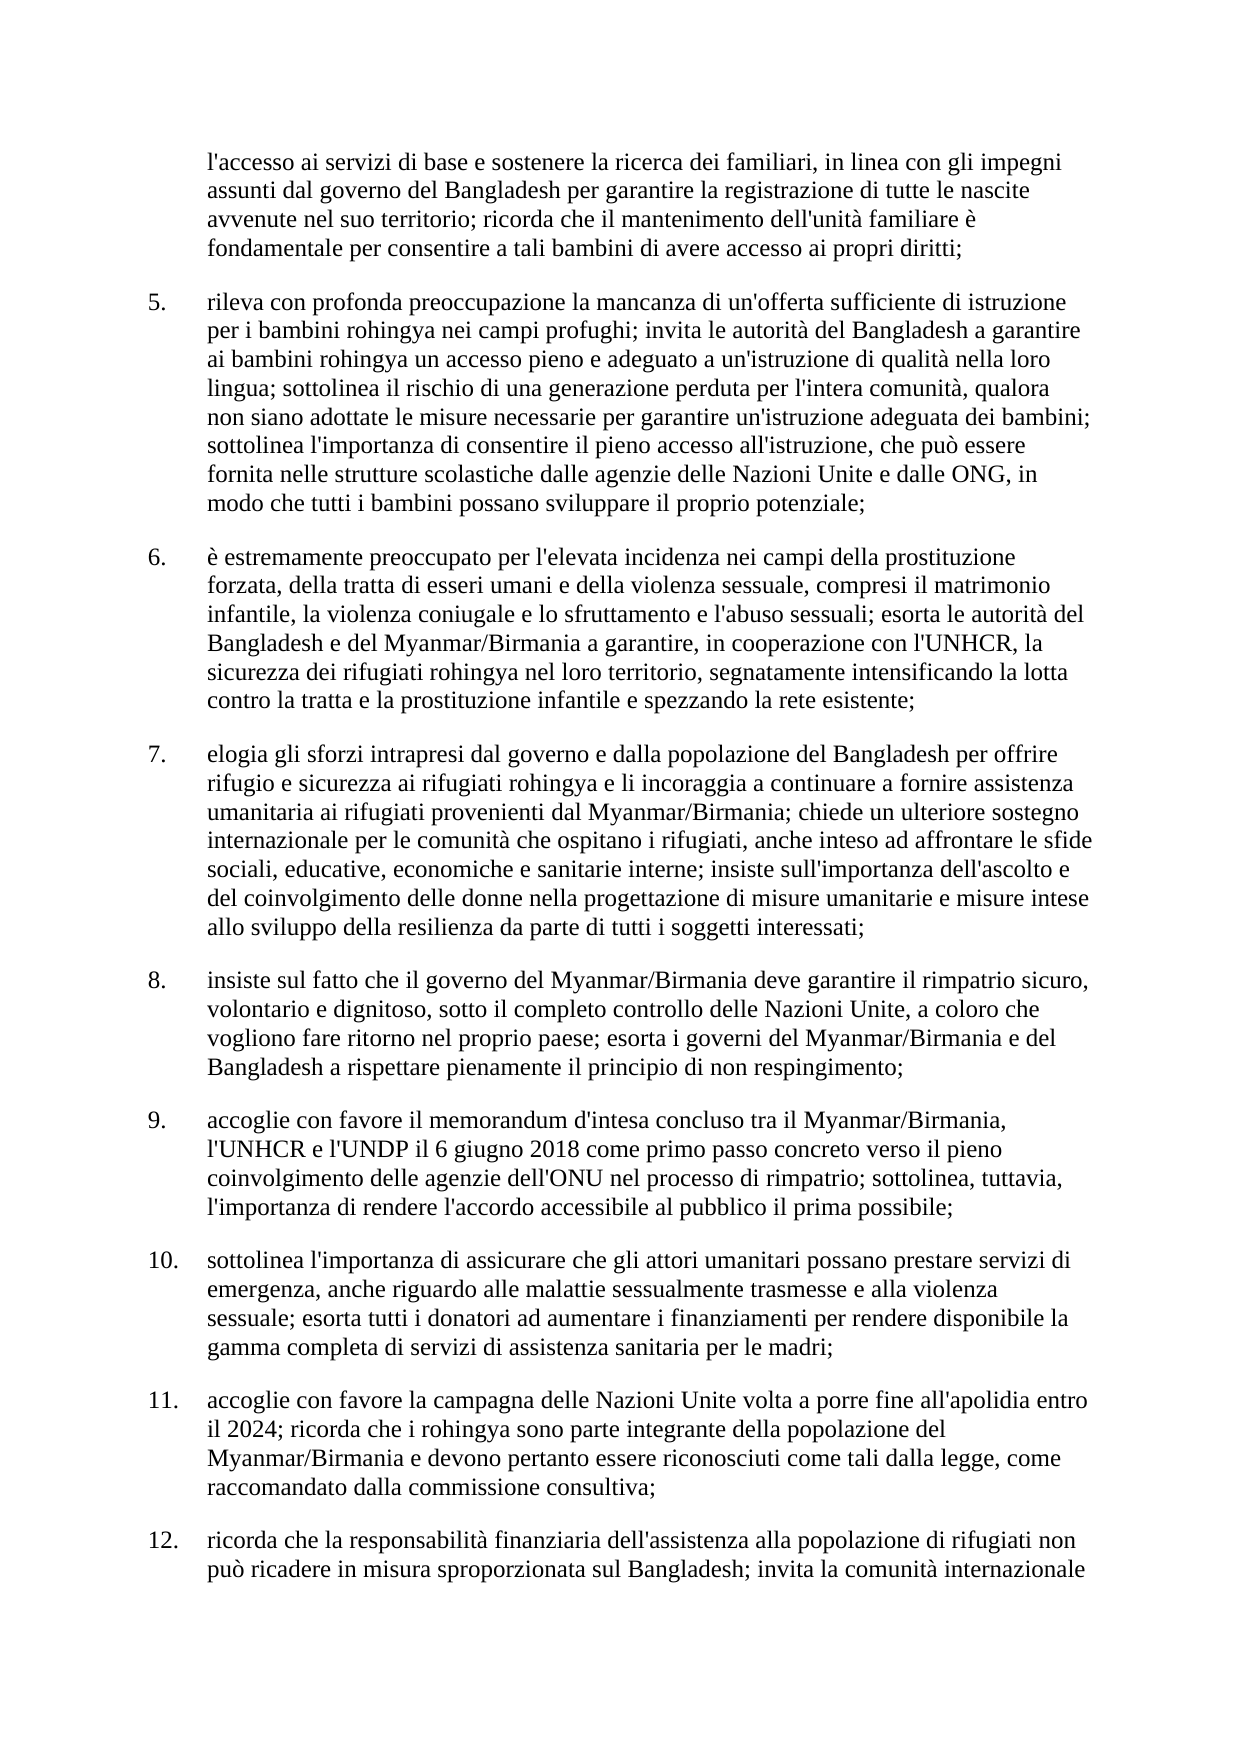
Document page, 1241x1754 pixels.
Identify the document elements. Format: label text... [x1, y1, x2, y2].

text 7. elogia gli sforzi intrapresi dal governo e dalla popolazione del Bangladesh per offrire rifugio e sicurezza ai rifugiati rohingya e li incoraggia a continuare a fornire assistenza umanitaria ai rifugiati provenienti dal Myanmar/Birmania; chiede un ulteriore sostegno internazionale per le comunità che ospitano i rifugiati, anche inteso ad affrontare le sfide sociali, educative, economiche e sanitarie interne; insiste sull'importanza dell'ascolto e del coinvolgimento delle donne nella progettazione di misure umanitarie e misure intese allo sviluppo della resilienza da parte di tutti i soggetti interessati; [148, 739, 1092, 941]
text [148, 1526, 1092, 1583]
text 8. insiste sul fatto che il governo del Myanmar/Birmania deve garantire il rimpatrio sicuro, volontario e dignitoso, sotto il completo controllo delle Nazioni Unite, a coloro che vogliono fare ritorno nel proprio paese; esorta i governi del Myanmar/Birmania e del Bangladesh a rispettare pienamente il principio di non respingimento; [148, 966, 1092, 1081]
text 6. è estremamente preoccupato per l'elevata incidenza nei campi della prostituzione forzata, della tratta di esseri umani e della violenza sessuale, compresi il matrimonio infantile, la violenza coniugale e lo sfruttamento e l'abuso sessuali; esorta le autorità del Bangladesh e del Myanmar/Birmania a garantire, in cooperazione con l'UNHCR, la sicurezza dei rifugiati rohingya nel loro territorio, segnatamente intensificando la lotta contro la tratta e la prostituzione infantile e spezzando la rete esistente; [148, 542, 1092, 714]
text 9. accoglie con favore il memorandum d'intesa concluso tra il Myanmar/Birmania, l'UNHCR e l'UNDP il 6 giugno 2018 come primo passo concreto verso il pieno coinvolgimento delle agenzie dell'ONU nel processo di rimpatrio; sottolinea, tuttavia, l'importanza di rendere l'accordo accessibile al pubblico il prima possibile; [148, 1106, 1092, 1221]
text 10. sottolinea l'importanza di assicurare che gli attori umanitari possano prestare servizi di emergenza, anche riguardo alle malattie sessualmente trasmesse e alla violenza sessuale; esorta tutti i donatori ad aumentare i finanziamenti per rendere disponibile la gamma completa di servizi di assistenza sanitaria per le madri; [148, 1246, 1092, 1361]
text 5. rileva con profonda preoccupazione la mancanza di un'offerta sufficiente di istruzione per i bambini rohingya nei campi profughi; invita le autorità del Bangladesh a garantire ai bambini rohingya un accesso pieno e adeguato a un'istruzione di qualità nella loro lingua; sottolinea il rischio di una generazione perduta per l'intera comunità, qualora non siano adottate le misure necessarie per garantire un'istruzione adeguata dei bambini; sottolinea l'importanza di consentire il pieno accesso all'istruzione, che può essere fornita nelle strutture scolastiche dalle agenzie delle Nazioni Unite e dalle ONG, in modo che tutti i bambini possano sviluppare il proprio potenziale; [148, 287, 1092, 517]
text 11. accoglie con favore la campagna delle Nazioni Unite volta a porre fine all'apolidia entro il 2024; ricorda che i rohingya sono parte integrante della popolazione del Myanmar/Birmania e devono pertanto essere riconosciuti come tali dalla legge, come raccomandato dalla commissione consultiva; [148, 1386, 1092, 1501]
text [148, 147, 1092, 262]
